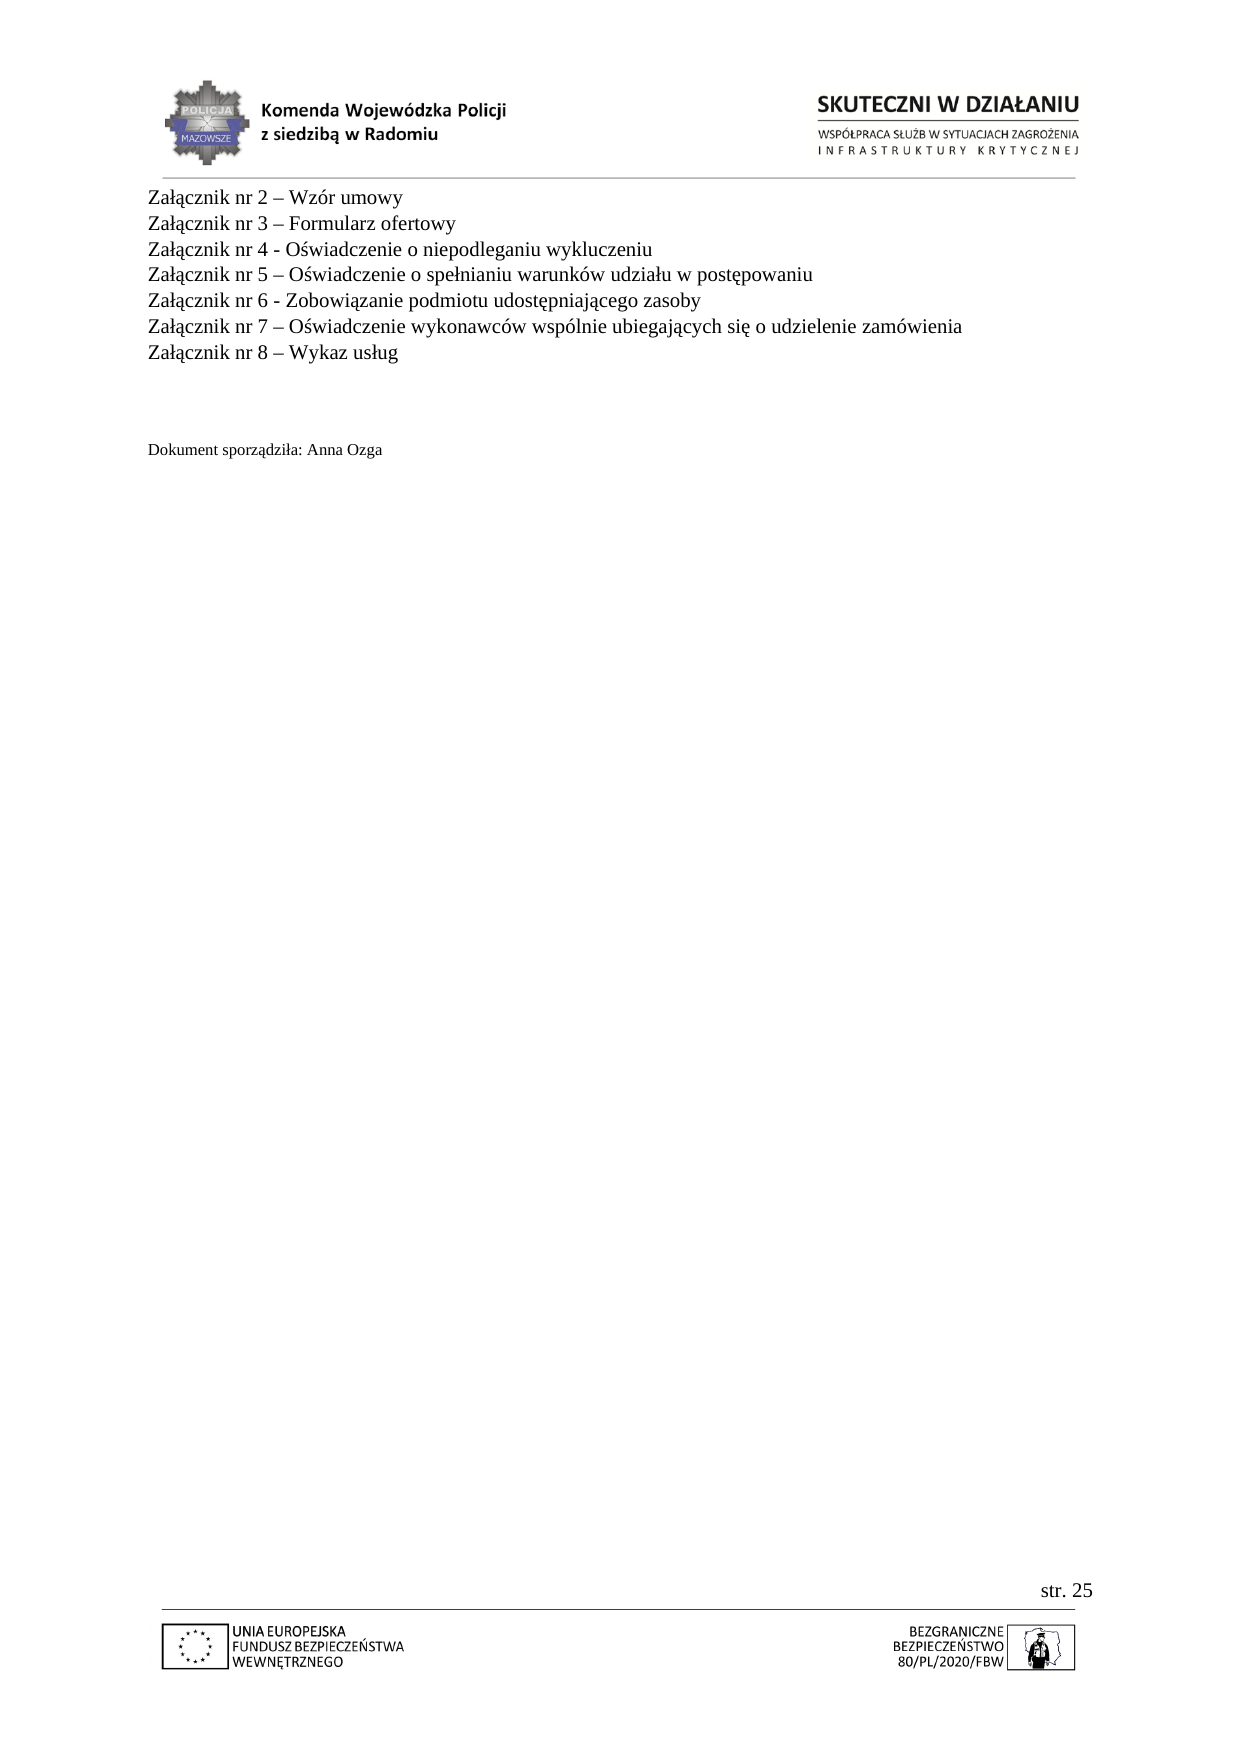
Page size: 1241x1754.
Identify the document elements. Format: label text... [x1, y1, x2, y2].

list Załącznik nr 4 - Oświadczenie o niepodleganiu wykluczeniu [148, 236, 1093, 261]
list Załącznik nr 5 – Oświadczenie o spełnianiu warunków udziału w postępowaniu [148, 262, 1093, 286]
picture [147, 1602, 1093, 1681]
list Załącznik nr 3 – Formularz ofertowy [148, 211, 1093, 234]
list Załącznik nr 7 – Oświadczenie wykonawców wspólnie ubiegających się o udzielenie zamówienia [148, 314, 1093, 338]
list Załącznik nr 2 – Wzór umowy [148, 184, 1093, 209]
list Załącznik nr 8 – Wykaz usług [148, 340, 1093, 364]
text Dokument sporządziła: Anna Ozga [148, 440, 1093, 459]
list Załącznik nr 6 - Zobowiązanie podmiotu udostępniającego zasoby [148, 288, 1093, 312]
picture [147, 73, 1092, 185]
